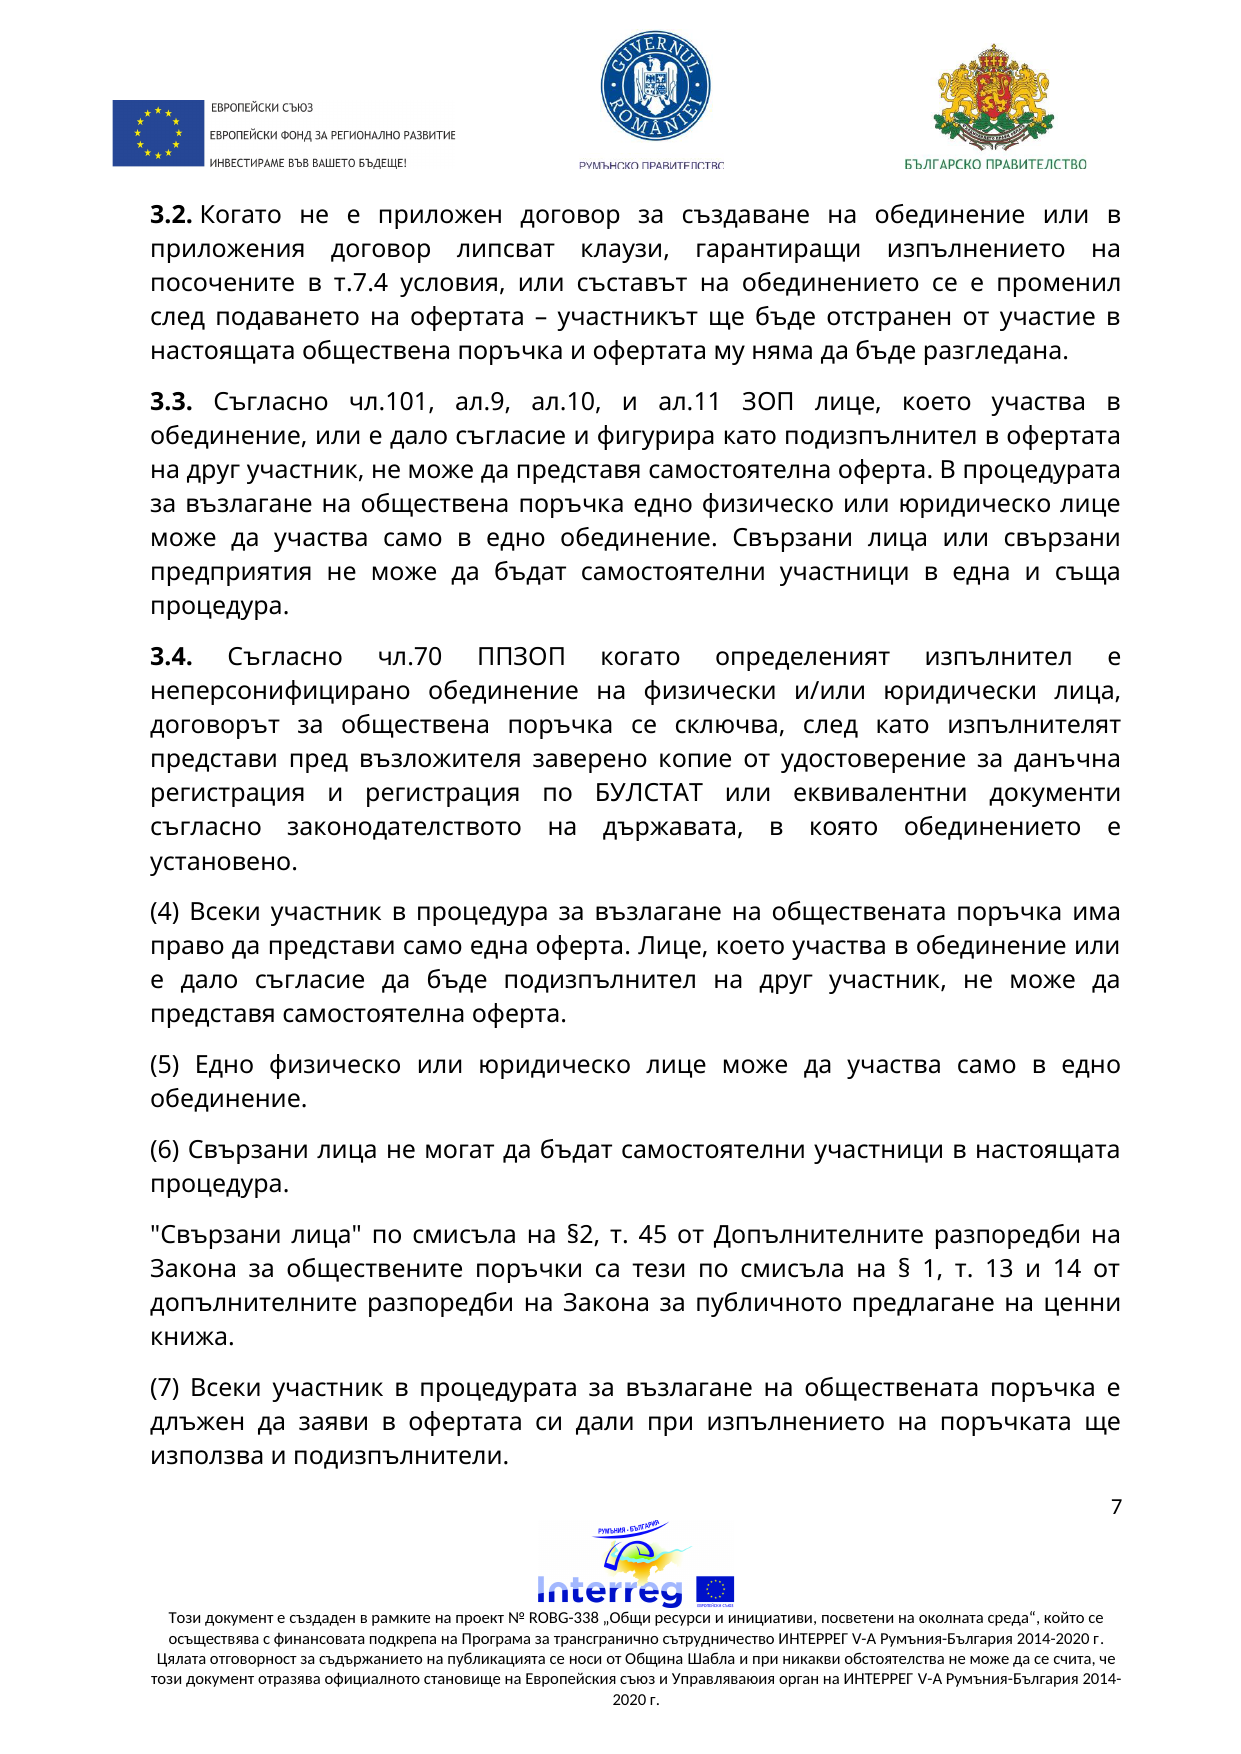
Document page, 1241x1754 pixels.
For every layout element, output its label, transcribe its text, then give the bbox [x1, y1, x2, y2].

text (7) Всеки участник в процедурата за възлагане на обществената поръчка е длъжен да заяви в офертата си дали при изпълнението на поръчката ще използва и подизпълнители. [150, 1369, 1122, 1471]
text (4) Всеки участник в процедура за възлагане на обществената поръчка има право да представи само една оферта. Лице, което участва в обединение или е дало съгласие да бъде подизпълнител на друг участник, не може да представя самостоятелна оферта. [150, 894, 1122, 1030]
text 3.2. Когато не е приложен договор за създаване на обединение или в приложения договор липсват клаузи, гарантиращи изпълнението на посочените в т.7.4 условия, или съставът на обединението се е променил след подаването на офертата – участникът ще бъде отстранен от участие в настоящата обществена поръчка и офертата му няма да бъде разгледана. [150, 197, 1122, 367]
text (5) Едно физическо или юридическо лице може да участва само в едно обединение. [150, 1047, 1122, 1115]
picture [112, 100, 456, 169]
text "Свързани лица" по смисъла на §2, т. 45 от Допълнителните разпоредби на Закона за обществените поръчки са тези по смисъла на § 1, т. 13 и 14 от допълнителните разпоредби на Закона за публичното предлагане на ценни книжа. [150, 1216, 1122, 1353]
text 3.4. Съгласно чл.70 ППЗОП когато определеният изпълнител е неперсонифицирано обединение на физически и/или юридически лица, договорът за обществена поръчка се сключва, след като изпълнителят представи пред възложителя заверено копие от удостоверение за данъчна регистрация и регистрация по БУЛСТАТ или еквивалентни документи съгласно законодателството на държавата, в която обединението е установено. [150, 639, 1122, 877]
picture [538, 1520, 735, 1608]
text (6) Свързани лица не могат да бъдат самостоятелни участници в настоящата процедура. [150, 1132, 1122, 1200]
text 3.3. Съгласно чл.101, ал.9, ал.10, и ал.11 ЗОП лице, което участва в обединение, или е дало съгласие и фигурира като подизпълнител в офертата на друг участник, не може да представя самостоятелна оферта. В процедурата за възлагане на обществена поръчка едно физическо или юридическо лице може да участва само в едно обединение. Свързани лица или свързани предприятия не може да бъдат самостоятелни участници в една и съща процедура. [150, 384, 1122, 622]
